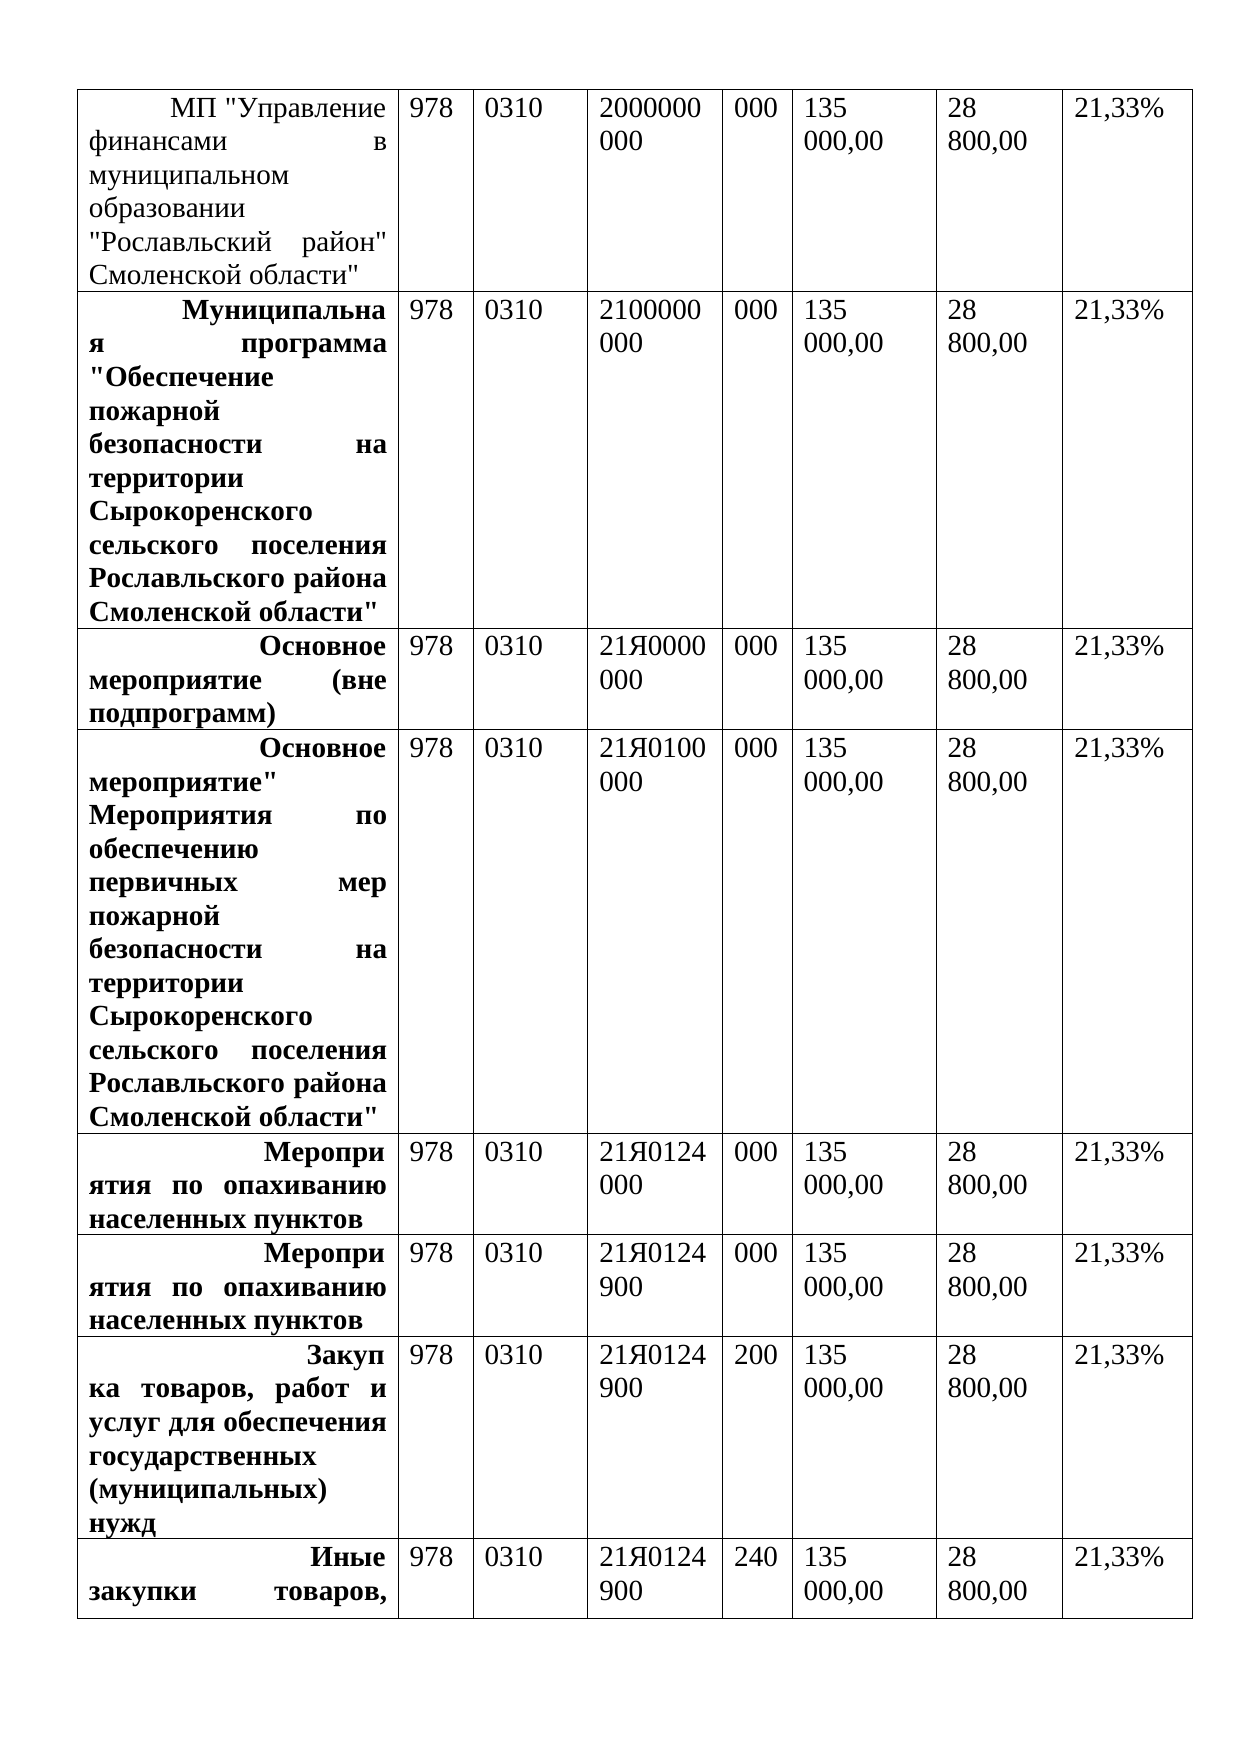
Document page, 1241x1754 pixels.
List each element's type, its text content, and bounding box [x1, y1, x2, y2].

table_cell 28 800,00 [937, 1235, 1062, 1336]
table_cell 21Я0124900 [588, 1539, 722, 1618]
table_cell 978 [399, 1539, 473, 1618]
table_cell 0310 [474, 1539, 587, 1618]
table_cell 000 [723, 90, 792, 291]
table_cell 21Я0000000 [588, 629, 722, 729]
table_cell 28 800,00 [937, 1134, 1062, 1234]
table_cell 978 [399, 1134, 473, 1234]
table_cell 0310 [474, 1337, 587, 1538]
table_cell 135 000,00 [793, 629, 936, 729]
table_cell Основное мероприятие" Мероприятия по обеспечению первичных мер пожарной безопасности на территории Сырокоренского сельского поселения Рославльского района Смоленской области" [78, 730, 398, 1133]
table_cell 000 [723, 629, 792, 729]
table_cell Муниципальная программа "Обеспечение пожарной безопасности на территории Сырокоренского сельского поселения Рославльского района Смоленской области" [78, 292, 398, 627]
table_cell 21Я0124000 [588, 1134, 722, 1234]
table_cell 0310 [474, 629, 587, 729]
table_cell 0310 [474, 730, 587, 1133]
table_cell 21,33% [1063, 90, 1192, 291]
table_cell 978 [399, 1235, 473, 1336]
table_cell 135 000,00 [793, 1235, 936, 1336]
table_cell 135 000,00 [793, 1539, 936, 1618]
table_cell 135 000,00 [793, 730, 936, 1133]
table_cell 0310 [474, 1235, 587, 1336]
table_cell МП "Управление финансами в муниципальном образовании "Рославльский район" Смоленской области" [78, 90, 398, 291]
table_cell 21Я0124900 [588, 1235, 722, 1336]
table_cell 200 [723, 1337, 792, 1538]
table_cell 000 [723, 1235, 792, 1336]
table_cell 21,33% [1063, 1337, 1192, 1538]
table_cell 978 [399, 90, 473, 291]
table_cell Основное мероприятие (вне подпрограмм) [78, 629, 398, 729]
table_cell 21,33% [1063, 1134, 1192, 1234]
table_cell 28 800,00 [937, 730, 1062, 1133]
table_cell 21Я0124900 [588, 1337, 722, 1538]
table_cell 000 [723, 730, 792, 1133]
table_cell 21,33% [1063, 730, 1192, 1133]
table_cell 135 000,00 [793, 1134, 936, 1234]
table_cell 978 [399, 730, 473, 1133]
table_cell 21Я0100000 [588, 730, 722, 1133]
table_cell 978 [399, 292, 473, 627]
table_cell 0310 [474, 292, 587, 627]
table_cell 978 [399, 1337, 473, 1538]
table_cell 28 800,00 [937, 1539, 1062, 1618]
table_cell 21,33% [1063, 1235, 1192, 1336]
table_cell 28 800,00 [937, 1337, 1062, 1538]
table_cell 0310 [474, 1134, 587, 1234]
table_cell 28 800,00 [937, 90, 1062, 291]
table_cell Мероприятия по опахиванию населенных пунктов [78, 1235, 398, 1336]
table_cell 28 800,00 [937, 629, 1062, 729]
table_cell 2100000000 [588, 292, 722, 627]
table_cell 21,33% [1063, 1539, 1192, 1618]
table_cell Закупка товаров, работ и услуг для обеспечения государственных (муниципальных) нужд [78, 1337, 398, 1538]
table_cell 0310 [474, 90, 587, 291]
table_cell 240 [723, 1539, 792, 1618]
table_cell 135 000,00 [793, 90, 936, 291]
table_cell 135 000,00 [793, 1337, 936, 1538]
table_cell 000 [723, 1134, 792, 1234]
table_cell 135 000,00 [793, 292, 936, 627]
table_cell 000 [723, 292, 792, 627]
table_cell 2000000000 [588, 90, 722, 291]
table_cell 28 800,00 [937, 292, 1062, 627]
table_cell Мероприятия по опахиванию населенных пунктов [78, 1134, 398, 1234]
table_cell 21,33% [1063, 629, 1192, 729]
table_cell 21,33% [1063, 292, 1192, 627]
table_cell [78, 1539, 398, 1618]
table_cell 978 [399, 629, 473, 729]
